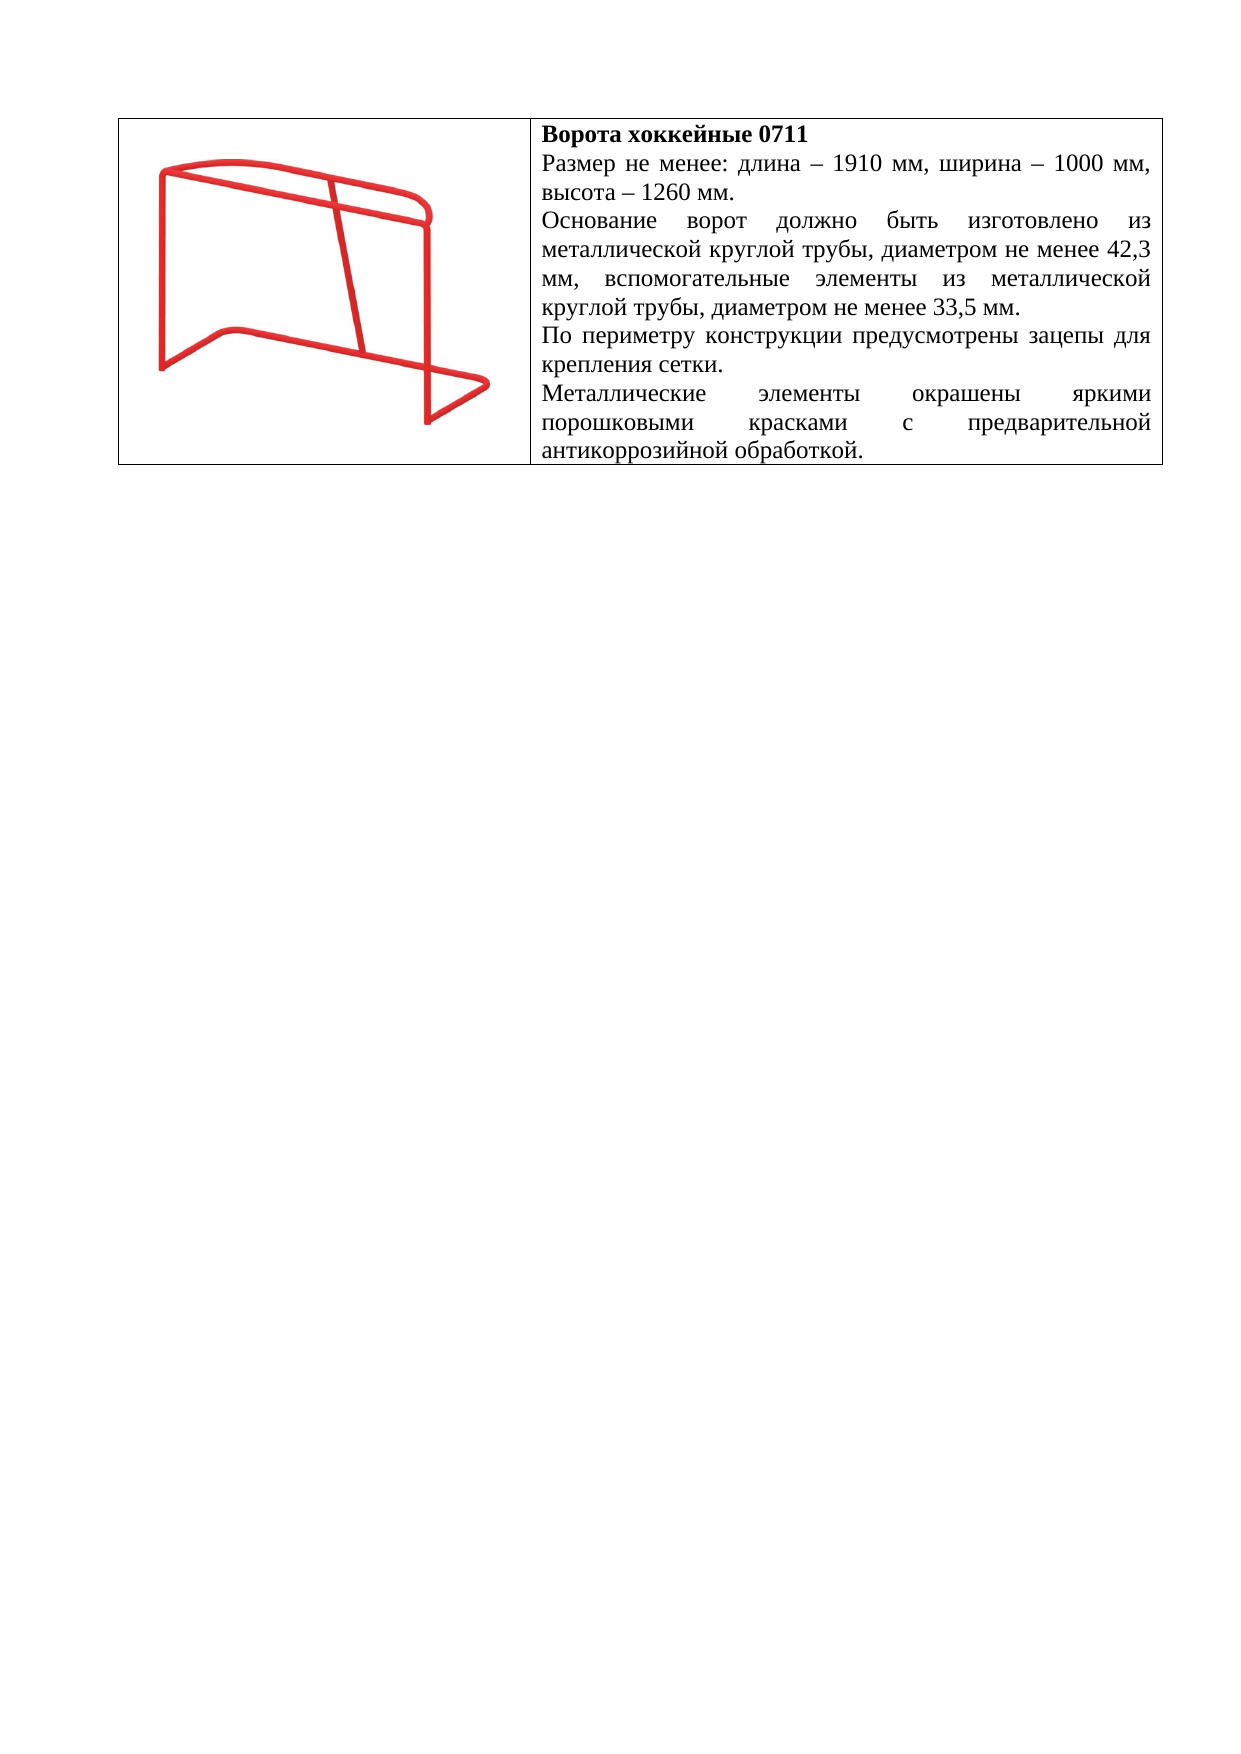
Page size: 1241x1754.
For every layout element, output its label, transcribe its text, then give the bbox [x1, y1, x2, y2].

picture [158, 159, 490, 425]
table_header Ворота хоккейные 0711 Размер не менее: длина – 1910 мм, ширина – 1000 мм, высота – 1260 мм. Основание ворот должно быть изготовлено из металлической круглой трубы, диаметром не менее 42,3 мм, вспомогательные элементы из металлической круглой трубы, диаметром не менее 33,5 мм. По периметру конструкции предусмотрены зацепы для крепления сетки. Металлические элементы окрашены яркими порошковыми красками с предварительной антикоррозийной обработкой. [531, 119, 1162, 464]
table_header [119, 119, 530, 464]
